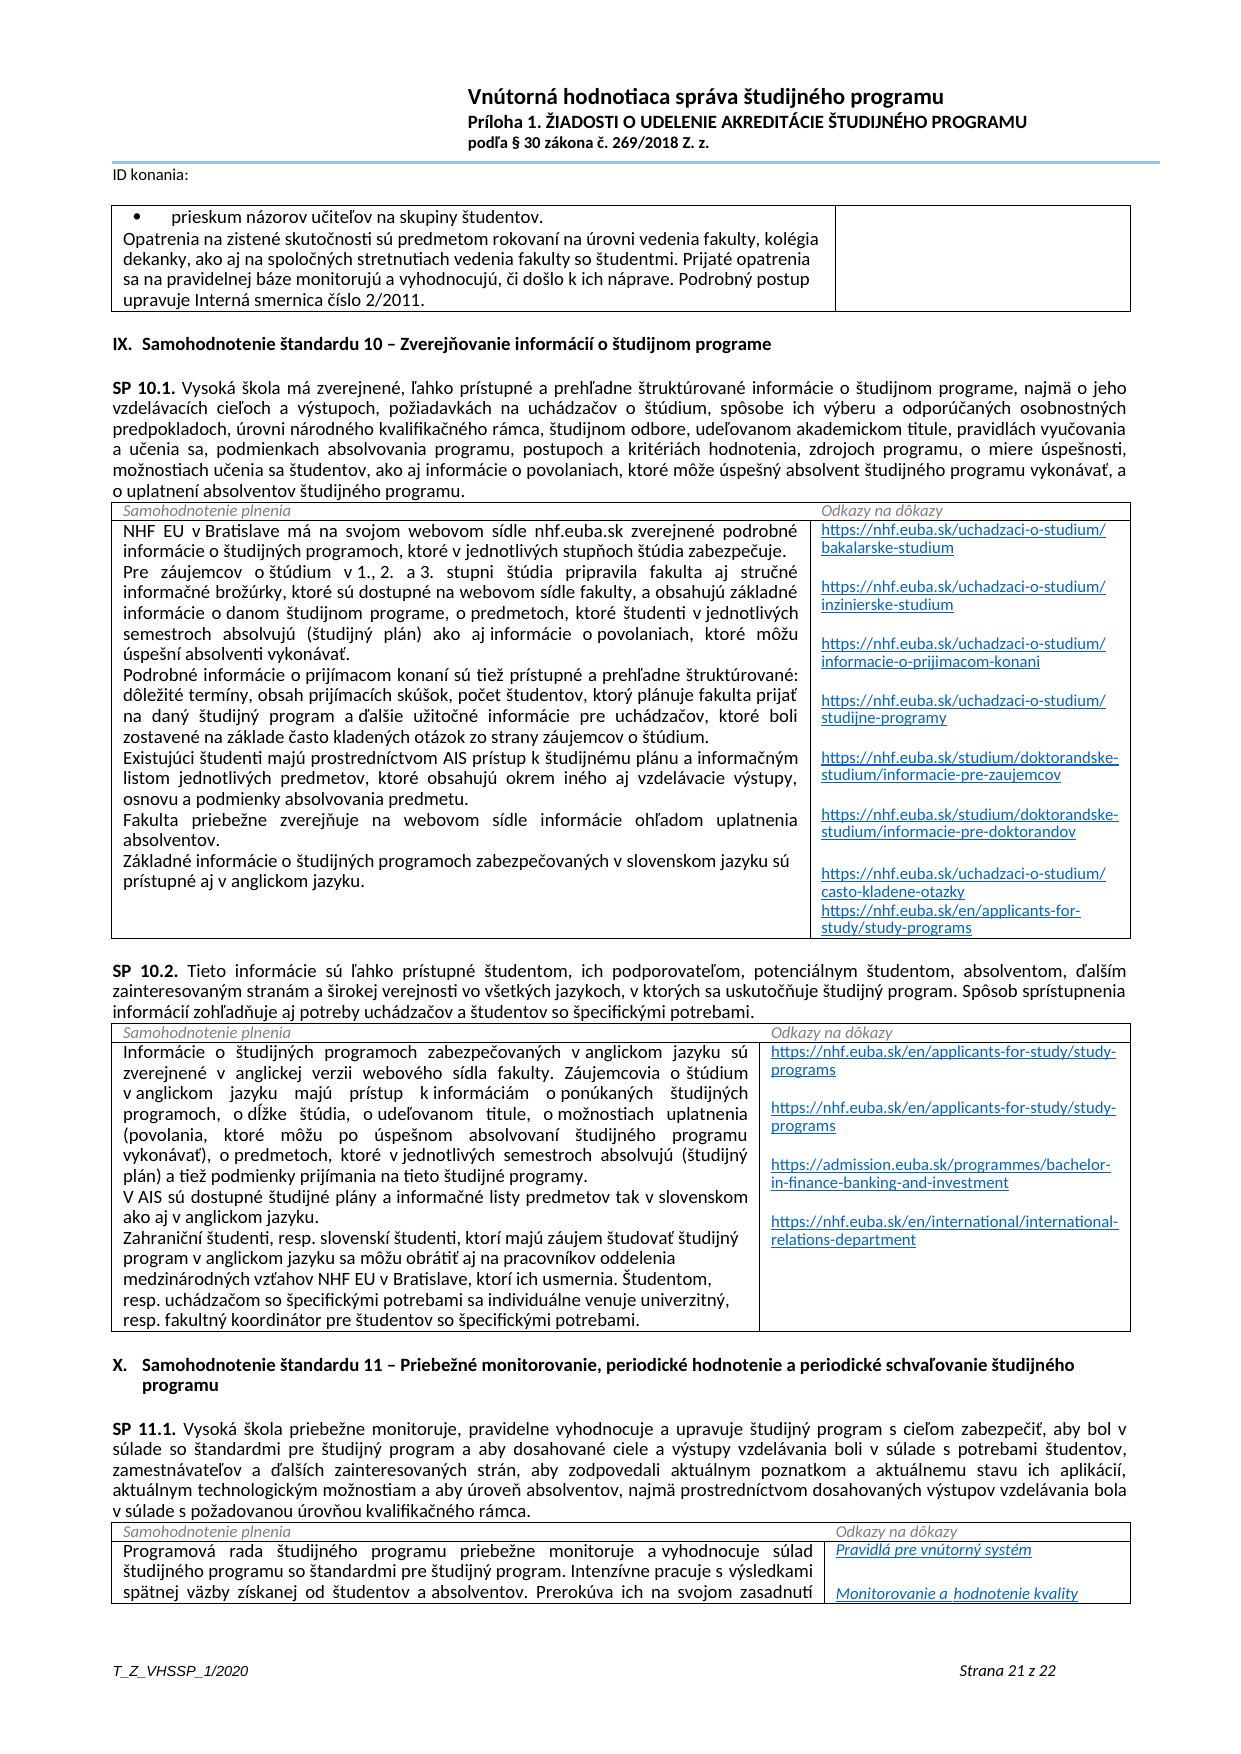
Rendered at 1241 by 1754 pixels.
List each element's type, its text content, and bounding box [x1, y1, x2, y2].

text SP 10.1. Vysoká škola má zverejnené, ľahko prístupné a prehľadne štruktúrované informácie o študijnom programe, najmä o jeho vzdelávacích cieľoch a výstupoch, požiadavkách na uchádzačov o štúdium, spôsobe ich výberu a odporúčaných osobnostných predpokladoch, úrovni národného kvalifikačného rámca, študijnom odbore, udeľovanom akademickom titule, pravidlách vyučovania a učenia sa, podmienkach absolvovania programu, postupoch a kritériách hodnotenia, zdrojoch programu, o miere úspešnosti, možnostiach učenia sa študentov, ako aj informácie o povolaniach, ktoré môže úspešný absolvent študijného programu vykonávať, a o uplatnení absolventov študijného programu. [112, 378, 1128, 502]
table_header Samohodnotenie plnenia [112, 1024, 759, 1042]
table_cell https://nhf.euba.sk/uchadzaci-o-studium/bakalarske-studium https://nhf.euba.sk/uchadzaci-o-studium/inzinierske-studium https://nhf.euba.sk/uchadzaci-o-studium/informacie-o-prijimacom-konani https://nhf.euba.sk/uchadzaci-o-studium/studijne-programy https://nhf.euba.sk/studium/doktorandske-studium/informacie-pre-zaujemcov https://nhf.euba.sk/studium/doktorandske-studium/informacie-pre-doktorandov https://nhf.euba.sk/uchadzaci-o-studium/casto-kladene-otazky https://nhf.euba.sk/en/applicants-for-study/study-programs [811, 521, 1130, 938]
list Samohodnotenie štandardu 11 – Priebežné monitorovanie, periodické hodnotenie a periodické schvaľovanie študijného programu [112, 1355, 1128, 1396]
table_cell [112, 1542, 824, 1603]
list Samohodnotenie štandardu 10 – Zverejňovanie informácií o študijnom programe [112, 334, 1128, 355]
table_header Odkazy na dôkazy [810, 503, 1130, 520]
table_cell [825, 1542, 1130, 1603]
table_header Samohodnotenie plnenia [112, 503, 810, 520]
table_header Odkazy na dôkazy [824, 1523, 1130, 1541]
table_cell NHF EU v Bratislave má na svojom webovom sídle nhf.euba.sk zverejnené podrobné informácie o študijných programoch, ktoré v jednotlivých stupňoch štúdia zabezpečuje. Pre záujemcov o štúdium v 1., 2. a 3. stupni štúdia pripravila fakulta aj stručné informačné brožúrky, ktoré sú dostupné na webovom sídle fakulty, a obsahujú základné informácie o danom študijnom programe, o predmetoch, ktoré študenti v jednotlivých semestroch absolvujú (študijný plán) ako aj informácie o povolaniach, ktoré môžu úspešní absolventi vykonávať. Podrobné informácie o prijímacom konaní sú tiež prístupné a prehľadne štruktúrované: dôležité termíny, obsah prijímacích skúšok, počet študentov, ktorý plánuje fakulta prijať na daný študijný program a ďalšie užitočné informácie pre uchádzačov, ktoré boli zostavené na základe často kladených otázok zo strany záujemcov o štúdium. Existujúci študenti majú prostredníctvom AIS prístup k študijnému plánu a informačným listom jednotlivých predmetov, ktoré obsahujú okrem iného aj vzdelávacie výstupy, osnovu a podmienky absolvovania predmetu. Fakulta priebežne zverejňuje na webovom sídle informácie ohľadom uplatnenia absolventov. Základné informácie o študijných programoch zabezpečovaných v slovenskom jazyku sú prístupné aj v anglickom jazyku. [112, 521, 810, 938]
text SP 11.1. Vysoká škola priebežne monitoruje, pravidelne vyhodnocuje a upravuje študijný program s cieľom zabezpečiť, aby bol v súlade so štandardmi pre študijný program a aby dosahované ciele a výstupy vzdelávania boli v súlade s potrebami študentov, zamestnávateľov a ďalších zainteresovaných strán, aby zodpovedali aktuálnym poznatkom a aktuálnemu stavu ich aplikácií, aktuálnym technologickým možnostiam a aby úroveň absolventov, najmä prostredníctvom dosahovaných výstupov vzdelávania bola v súlade s požadovanou úrovňou kvalifikačného rámca. [112, 1419, 1128, 1522]
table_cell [112, 206, 835, 311]
table_cell Informácie o študijných programoch zabezpečovaných v anglickom jazyku sú zverejnené v anglickej verzii webového sídla fakulty. Záujemcovia o štúdium v anglickom jazyku majú prístup k informáciám o ponúkaných študijných programoch, o dĺžke štúdia, o udeľovanom titule, o možnostiach uplatnenia (povolania, ktoré môžu po úspešnom absolvovaní študijného programu vykonávať), o predmetoch, ktoré v jednotlivých semestroch absolvujú (študijný plán) a tiež podmienky prijímania na tieto študijné programy. V AIS sú dostupné študijné plány a informačné listy predmetov tak v slovenskom ako aj v anglickom jazyku. Zahraniční študenti, resp. slovenskí študenti, ktorí majú záujem študovať študijný program v anglickom jazyku sa môžu obrátiť aj na pracovníkov oddelenia medzinárodných vzťahov NHF EU v Bratislave, ktorí ich usmernia. Študentom, resp. uchádzačom so špecifickými potrebami sa individuálne venuje univerzitný, resp. fakultný koordinátor pre študentov so špecifickými potrebami. [112, 1043, 759, 1331]
table_cell https://nhf.euba.sk/en/applicants-for-study/study-programs https://nhf.euba.sk/en/applicants-for-study/study-programs https://admission.euba.sk/programmes/bachelor-in-finance-banking-and-investment https://nhf.euba.sk/en/international/international-relations-department [760, 1043, 1130, 1331]
table_header Samohodnotenie plnenia [112, 1523, 824, 1541]
text SP 10.2. Tieto informácie sú ľahko prístupné študentom, ich podporovateľom, potenciálnym študentom, absolventom, ďalším zainteresovaným stranám a širokej verejnosti vo všetkých jazykoch, v ktorých sa uskutočňuje študijný program. Spôsob sprístupnenia informácií zohľadňuje aj potreby uchádzačov a študentov so špecifickými potrebami. [112, 961, 1128, 1023]
table_header Odkazy na dôkazy [760, 1024, 1130, 1042]
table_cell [836, 206, 1130, 311]
